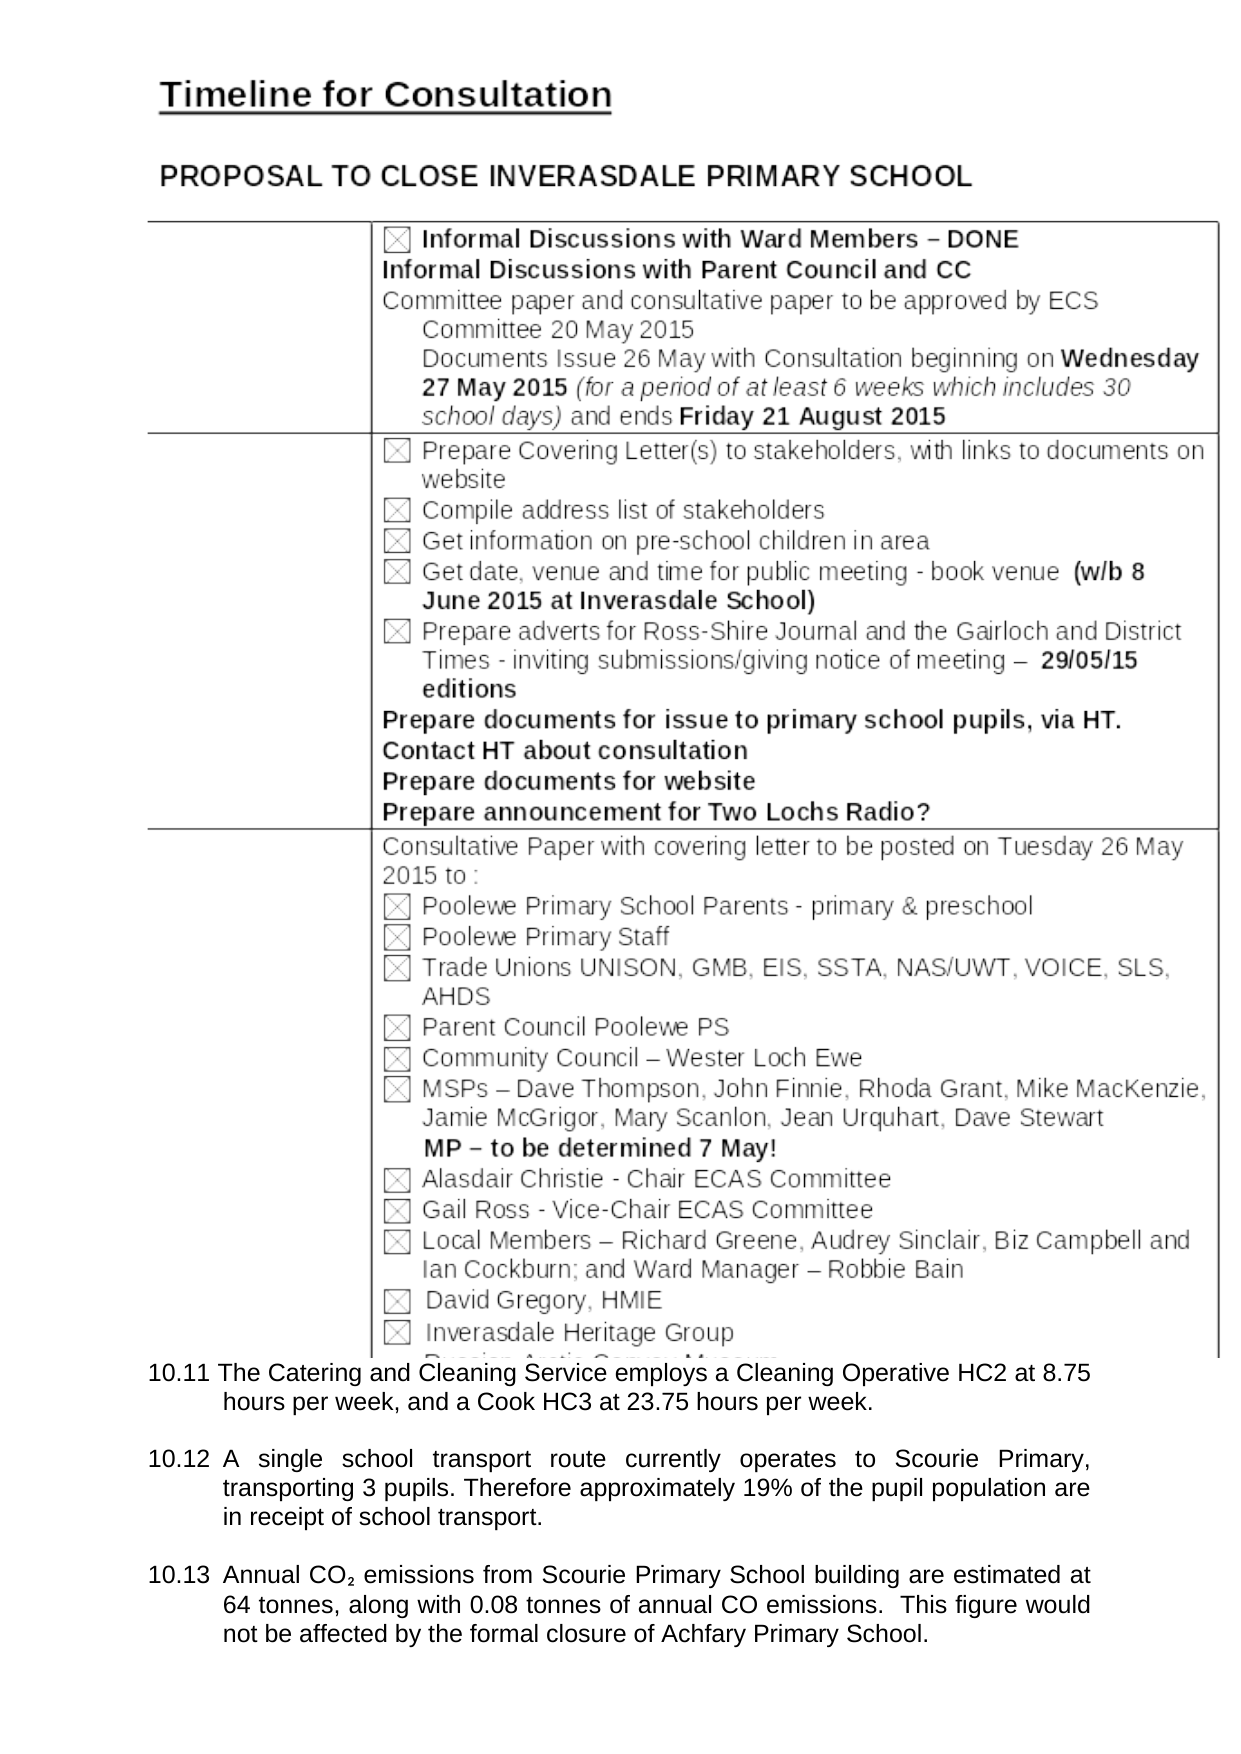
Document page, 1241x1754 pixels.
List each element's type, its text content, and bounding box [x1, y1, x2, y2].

text 10.11 The Catering and Cleaning Service employs a Cleaning Operative HC2 at 8.75 hours per week, and a Cook HC3 at 23.75 hours per week. [148, 1358, 1092, 1416]
text 10.13 Annual CO₂ emissions from Scourie Primary School building are estimated at 64 tonnes, along with 0.08 tonnes of annual CO emissions. This figure would not be affected by the formal closure of Achfary Primary School. [148, 1559, 1092, 1647]
text 10.12 A single school transport route currently operates to Scourie Primary, transporting 3 pupils. Therefore approximately 19% of the pupil population are in receipt of school transport. [148, 1444, 1092, 1531]
